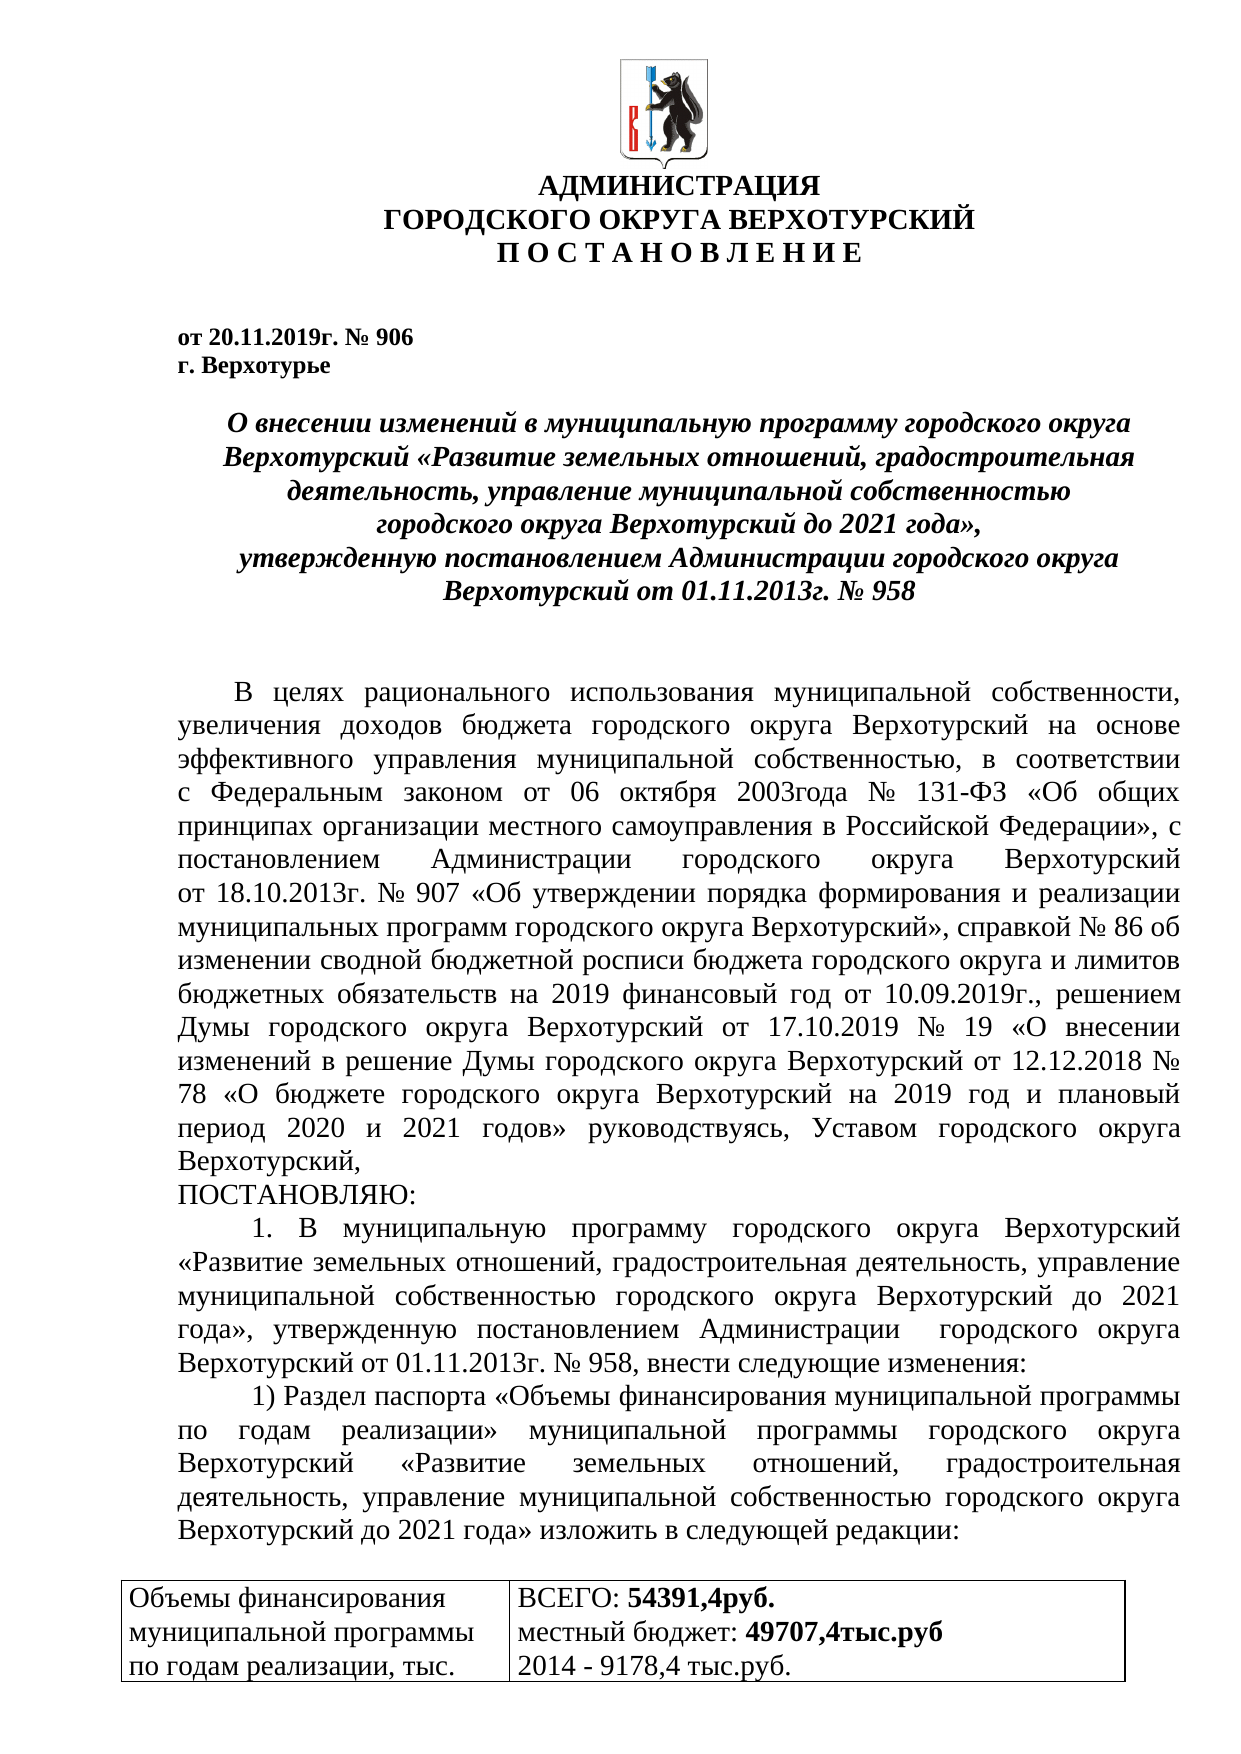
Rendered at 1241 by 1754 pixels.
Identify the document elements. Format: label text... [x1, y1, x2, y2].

title О внесении изменений в муниципальную программу городского округа Верхотурский «Развитие земельных отношений, градостроительная [177, 406, 1181, 473]
picture [620, 59, 708, 169]
text В целях рационального использования муниципальной собственности, увеличения доходов бюджета городского округа Верхотурский на основе эффективного управления муниципальной собственностью, в соответствии с Федеральным законом от 06 октября 2003года № 131-ФЗ «Об общих принципах организации местного самоуправления в Российской Федерации», с постановлением Администрации городского округа Верхотурский от 18.10.2013г. № 907 «Об утверждении порядка формирования и реализации муниципальных программ городского округа Верхотурский», справкой № 86 об изменении сводной бюджетной росписи бюджета городского округа и лимитов бюджетных обязательств на 2019 финансовый год от 10.09.2019г., решением Думы городского округа Верхотурский от 17.10.2019 № 19 «О внесении изменений в решение Думы городского округа Верхотурский от 12.12.2018 № 78 «О бюджете городского округа Верхотурский на 2019 год и плановый период 2020 и 2021 годов» руководствуясь, Уставом городского округа Верхотурский, [177, 674, 1181, 1177]
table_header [510, 1581, 1124, 1681]
title 1. В муниципальную программу городского округа Верхотурский «Развитие земельных отношений, градостроительная деятельность, управление муниципальной собственностью городского округа Верхотурский до 2021 года», утвержденную постановлением Администрации городского округа Верхотурский от 01.11.2013г. № 958, внести следующие изменения: [177, 1211, 1181, 1378]
text ГОРОДСКОГО ОКРУГА ВЕРХОТУРСКИЙ [177, 202, 1181, 236]
text от 20.11.2019г. № 906 [177, 322, 1181, 351]
text 1) Раздел паспорта «Объемы финансирования муниципальной программы по годам реализации» муниципальной программы городского округа Верхотурский «Развитие земельных отношений, градостроительная деятельность, управление муниципальной собственностью городского округа Верхотурский до 2021 года» изложить в следующей редакции: [177, 1378, 1181, 1546]
title городского округа Верхотурский до 2021 года», [177, 506, 1181, 540]
text г. Верхотурье [177, 351, 1181, 379]
title деятельность, управление муниципальной собственностью [177, 473, 1181, 506]
title утвержденную постановлением Администрации городского округа Верхотурский от 01.11.2013г. № 958 [177, 540, 1181, 607]
text АДМИНИСТРАЦИЯ [177, 59, 1181, 202]
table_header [122, 1581, 509, 1681]
text ПОСТАНОВЛЯЮ: [177, 1177, 1181, 1211]
text П О С Т А Н О В Л Е Н И Е [177, 236, 1181, 269]
